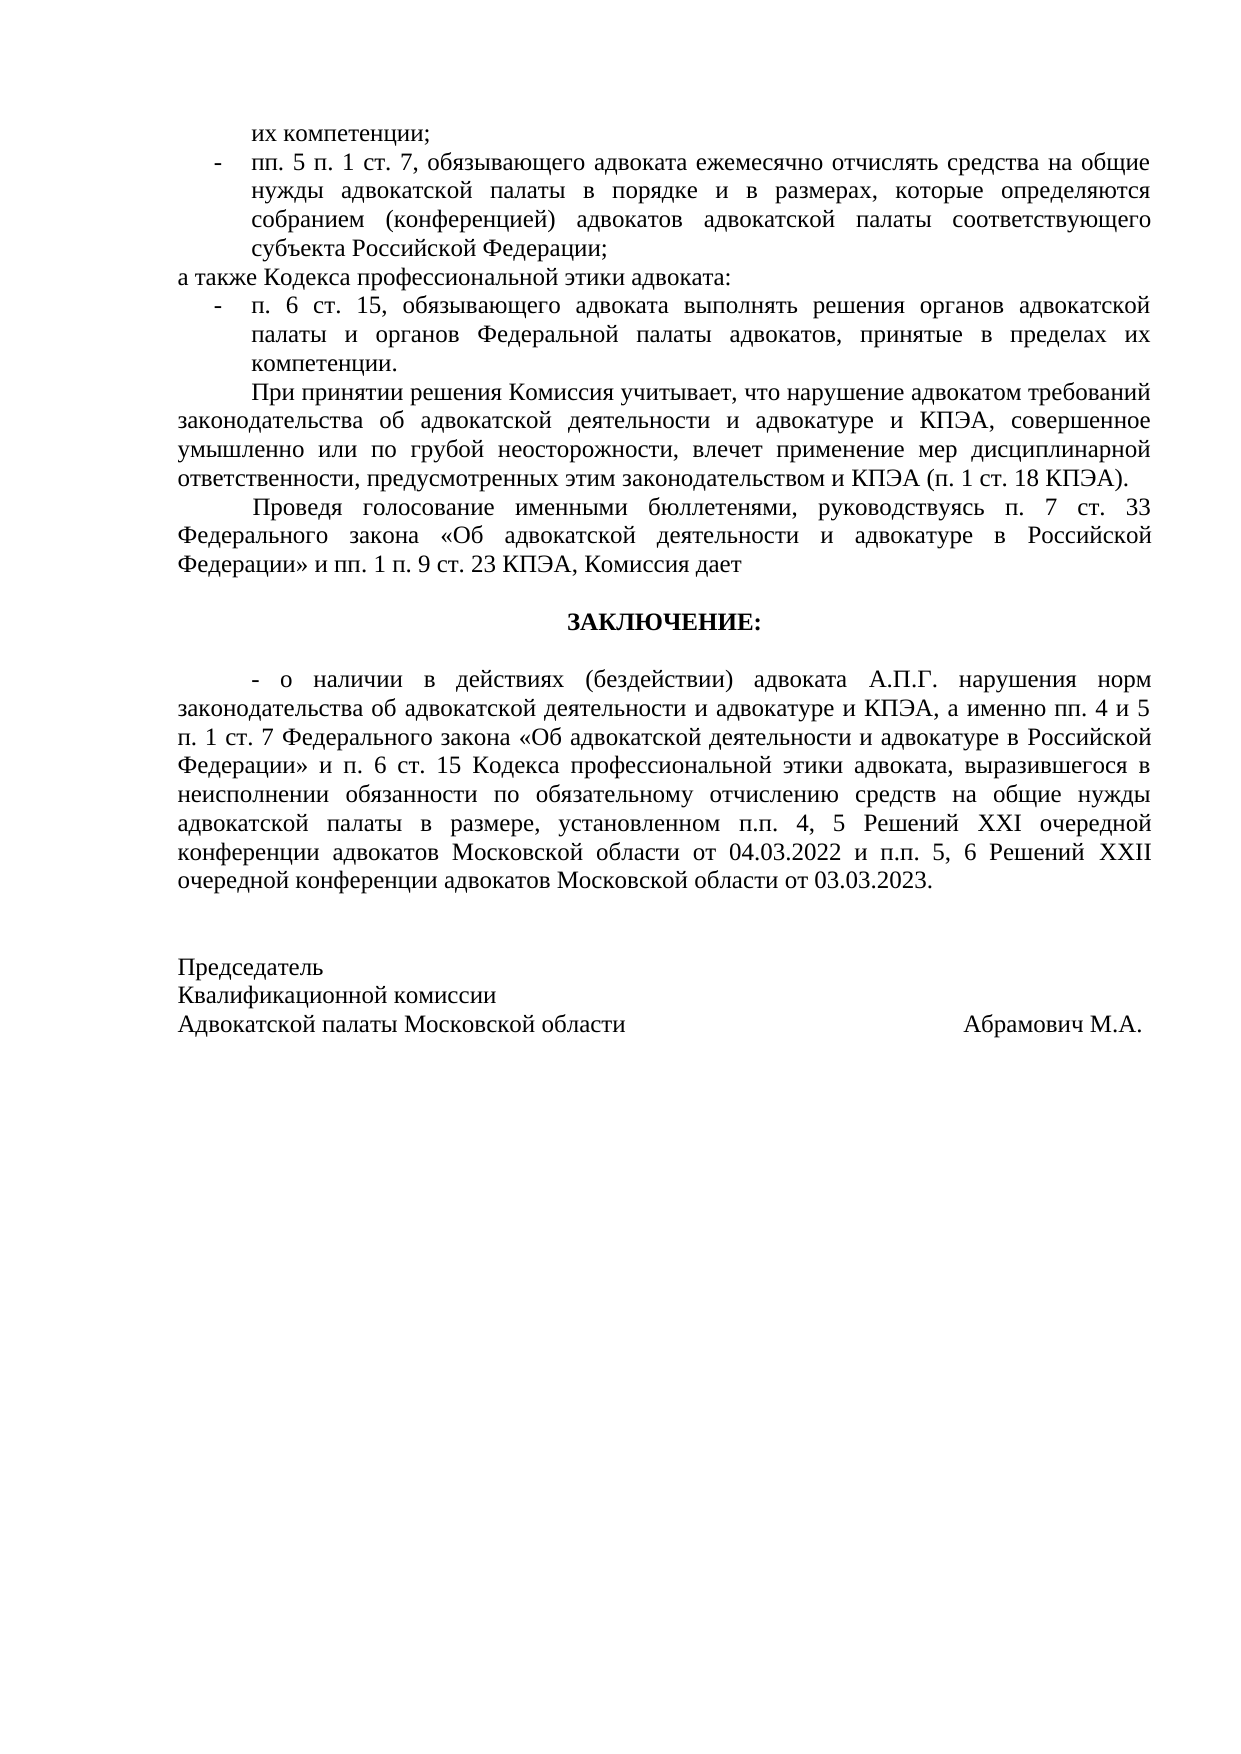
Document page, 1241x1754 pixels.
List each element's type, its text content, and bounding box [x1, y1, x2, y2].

text - о наличии в действиях (бездействии) адвоката А.П.Г. нарушения норм законодательства об адвокатской деятельности и адвокатуре и КПЭА, а именно пп. 4 и 5 п. 1 ст. 7 Федерального закона «Об адвокатской деятельности и адвокатуре в Российской Федерации» и п. 6 ст. 15 Кодекса профессиональной этики адвоката, выразившегося в неисполнении обязанности по обязательному отчислению средств на общие нужды адвокатской палаты в размере, установленном п.п. 4, 5 Решений XXI очередной конференции адвокатов Московской области от 04.03.2022 и п.п. 5, 6 Решений XXII очередной конференции адвокатов Московской области от 03.03.2023. [177, 664, 1152, 894]
text При принятии решения Комиссия учитывает, что нарушение адвокатом требований законодательства об адвокатской деятельности и адвокатуре и КПЭА, совершенное умышленно или по грубой неосторожности, влечет применение мер дисциплинарной ответственности, предусмотренных этим законодательством и КПЭА (п. 1 ст. 18 КПЭА). [177, 377, 1152, 492]
text Адвокатской палаты Московской области Абрамович М.А. [177, 1009, 1152, 1038]
text Председатель [177, 952, 1152, 981]
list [213, 118, 1152, 147]
text Квалификационной комиссии [177, 981, 1152, 1009]
list п. 6 ст. 15, обязывающего адвоката выполнять решения органов адвокатской палаты и органов Федеральной палаты адвокатов, принятые в пределах их компетенции. [213, 291, 1152, 377]
text Проведя голосование именными бюллетенями, руководствуясь п. 7 ст. 33 Федерального закона «Об адвокатской деятельности и адвокатуре в Российской Федерации» и пп. 1 п. 9 ст. 23 КПЭА, Комиссия дает [177, 492, 1152, 578]
text а также Кодекса профессиональной этики адвоката: [177, 262, 1152, 291]
text ЗАКЛЮЧЕНИЕ: [177, 607, 1152, 636]
list пп. 5 п. 1 ст. 7, обязывающего адвоката ежемесячно отчислять средства на общие нужды адвокатской палаты в порядке и в размерах, которые определяются собранием (конференцией) адвокатов адвокатской палаты соответствующего субъекта Российской Федерации; [213, 147, 1152, 262]
